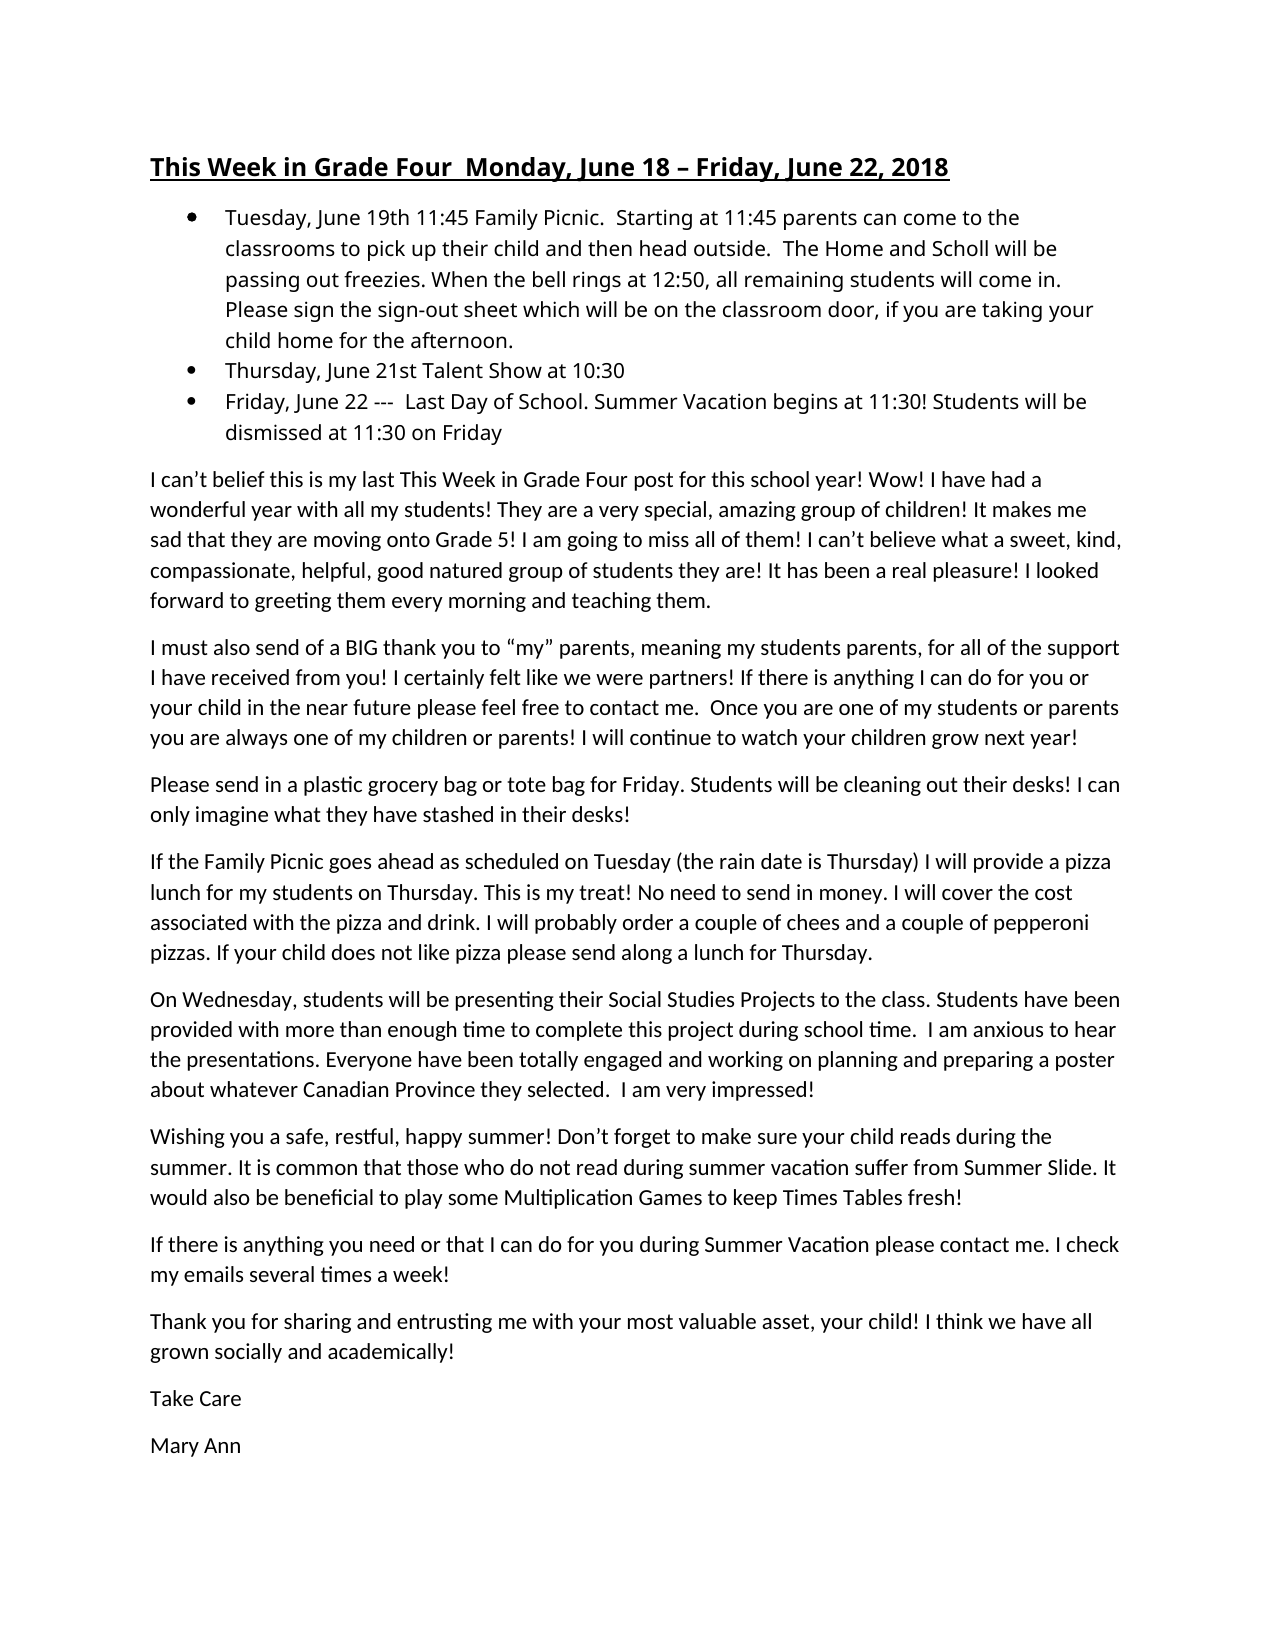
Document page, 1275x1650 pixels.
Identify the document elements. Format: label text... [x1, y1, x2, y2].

text I can’t belief this is my last This Week in Grade Four post for this school year! Wow! I have had a wonderful year with all my students! They are a very special, amazing group of children! It makes me sad that they are moving onto Grade 5! I am going to miss all of them! I can’t believe what a sweet, kind, compassionate, helpful, good natured group of students they are! It has been a real pleasure! I looked forward to greeting them every morning and teaching them. [150, 465, 1125, 614]
text Thank you for sharing and entrusting me with your most valuable asset, your child! I think we have all grown socially and academically! [150, 1307, 1125, 1365]
list Friday, June 22 --- Last Day of School. Summer Vacation begins at 11:30! Students will be dismissed at 11:30 on Friday [187, 387, 1125, 446]
text Wishing you a safe, restful, happy summer! Don’t forget to make sure your child reads during the summer. It is common that those who do not read during summer vacation suffer from Summer Slide. It would also be beneficial to play some Multiplication Games to keep Times Tables fresh! [150, 1122, 1125, 1211]
text Please send in a plastic grocery bag or tote bag for Friday. Students will be cleaning out their desks! I can only imagine what they have stashed in their desks! [150, 770, 1125, 828]
text On Wednesday, students will be presenting their Social Studies Projects to the class. Students have been provided with more than enough time to complete this project during school time. I am anxious to hear the presentations. Everyone have been totally engaged and working on planning and preparing a poster about whatever Canadian Province they selected. I am very impressed! [150, 985, 1125, 1103]
text If the Family Picnic goes ahead as scheduled on Tuesday (the rain date is Thursday) I will provide a pizza lunch for my students on Thursday. This is my treat! No need to send in money. I will cover the cost associated with the pizza and drink. I will probably order a couple of chees and a couple of pepperoni pizzas. If your child does not like pizza please send along a lunch for Thursday. [150, 847, 1125, 966]
text If there is anything you need or that I can do for you during Summer Vacation please contact me. I check my emails several times a week! [150, 1230, 1125, 1288]
text This Week in Grade Four Monday, June 18 – Friday, June 22, 2018 [150, 150, 1125, 184]
list Thursday, June 21st Talent Show at 10:30 [187, 357, 1125, 385]
text I must also send of a BIG thank you to “my” parents, meaning my students parents, for all of the support I have received from you! I certainly felt like we were partners! If there is anything I can do for you or your child in the near future please feel free to contact me. Once you are one of my students or parents you are always one of my children or parents! I will continue to watch your children grow next year! [150, 633, 1125, 751]
text Take Care [150, 1384, 1125, 1412]
list Tuesday, June 19th 11:45 Family Picnic. Starting at 11:45 parents can come to the classrooms to pick up their child and then head outside. The Home and Scholl will be passing out freezies. When the bell rings at 12:50, all remaining students will come in. Please sign the sign-out sheet which will be on the classroom door, if you are taking your child home for the afternoon. [187, 203, 1125, 354]
text Mary Ann [150, 1431, 1125, 1459]
